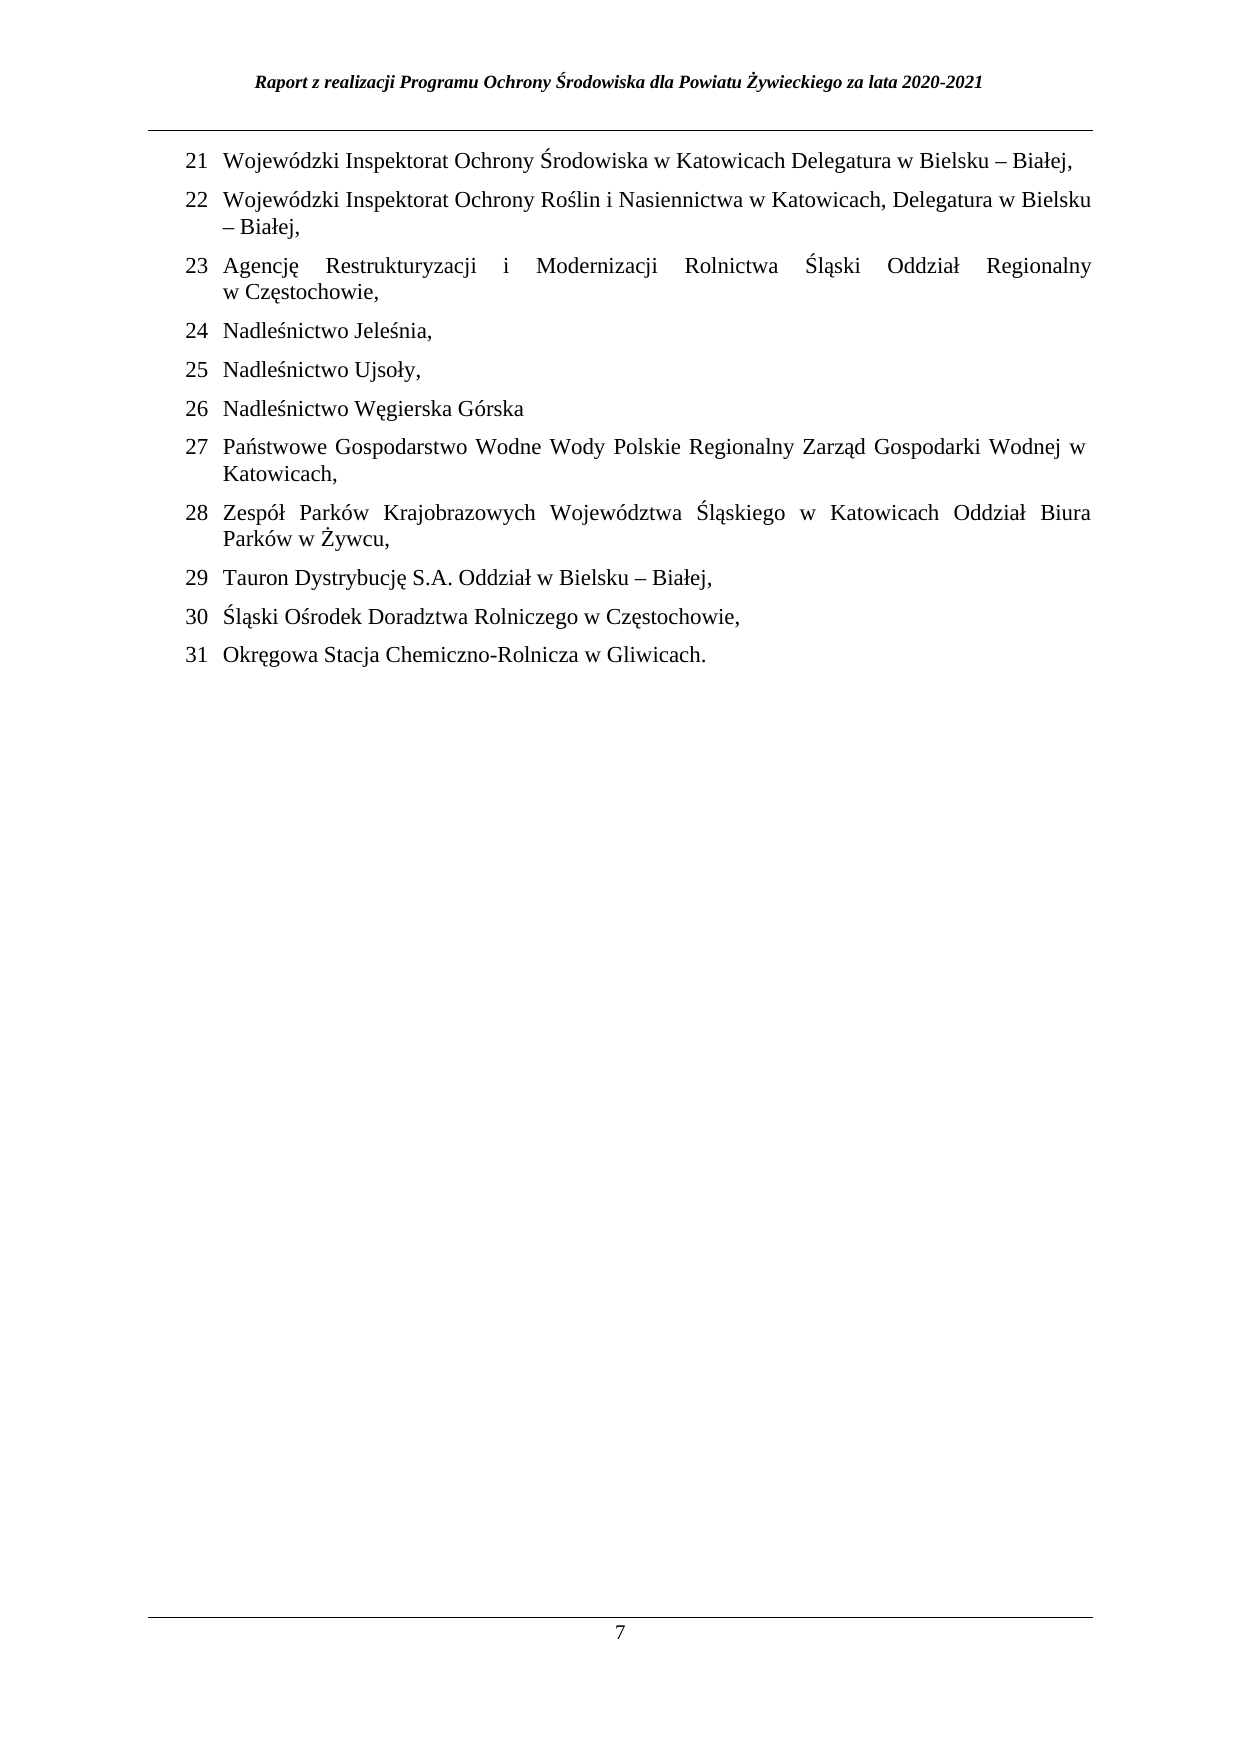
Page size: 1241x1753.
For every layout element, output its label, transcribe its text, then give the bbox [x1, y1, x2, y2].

list Państwowe Gospodarstwo Wodne Wody Polskie Regionalny Zarząd Gospodarki Wodnej w Katowicach, [185, 433, 1093, 486]
list Agencję Restrukturyzacji i Modernizacji Rolnictwa Śląski Oddział Regionalny w Częstochowie, [185, 252, 1093, 304]
list Nadleśnictwo Węgierska Górska [185, 394, 1093, 421]
list Wojewódzki Inspektorat Ochrony Środowiska w Katowicach Delegatura w Bielsku – Białej, [185, 148, 1093, 174]
list Nadleśnictwo Jeleśnia, [185, 317, 1093, 343]
list Tauron Dystrybucję S.A. Oddział w Bielsku – Białej, [185, 564, 1093, 590]
list Nadleśnictwo Ujsoły, [185, 356, 1093, 382]
list Zespół Parków Krajobrazowych Województwa Śląskiego w Katowicach Oddział Biura Parków w Żywcu, [185, 499, 1093, 551]
list Wojewódzki Inspektorat Ochrony Roślin i Nasiennictwa w Katowicach, Delegatura w Bielsku – Białej, [185, 186, 1093, 239]
list Śląski Ośrodek Doradztwa Rolniczego w Częstochowie, [185, 603, 1093, 629]
list Okręgowa Stacja Chemiczno-Rolnicza w Gliwicach. [185, 642, 1093, 668]
